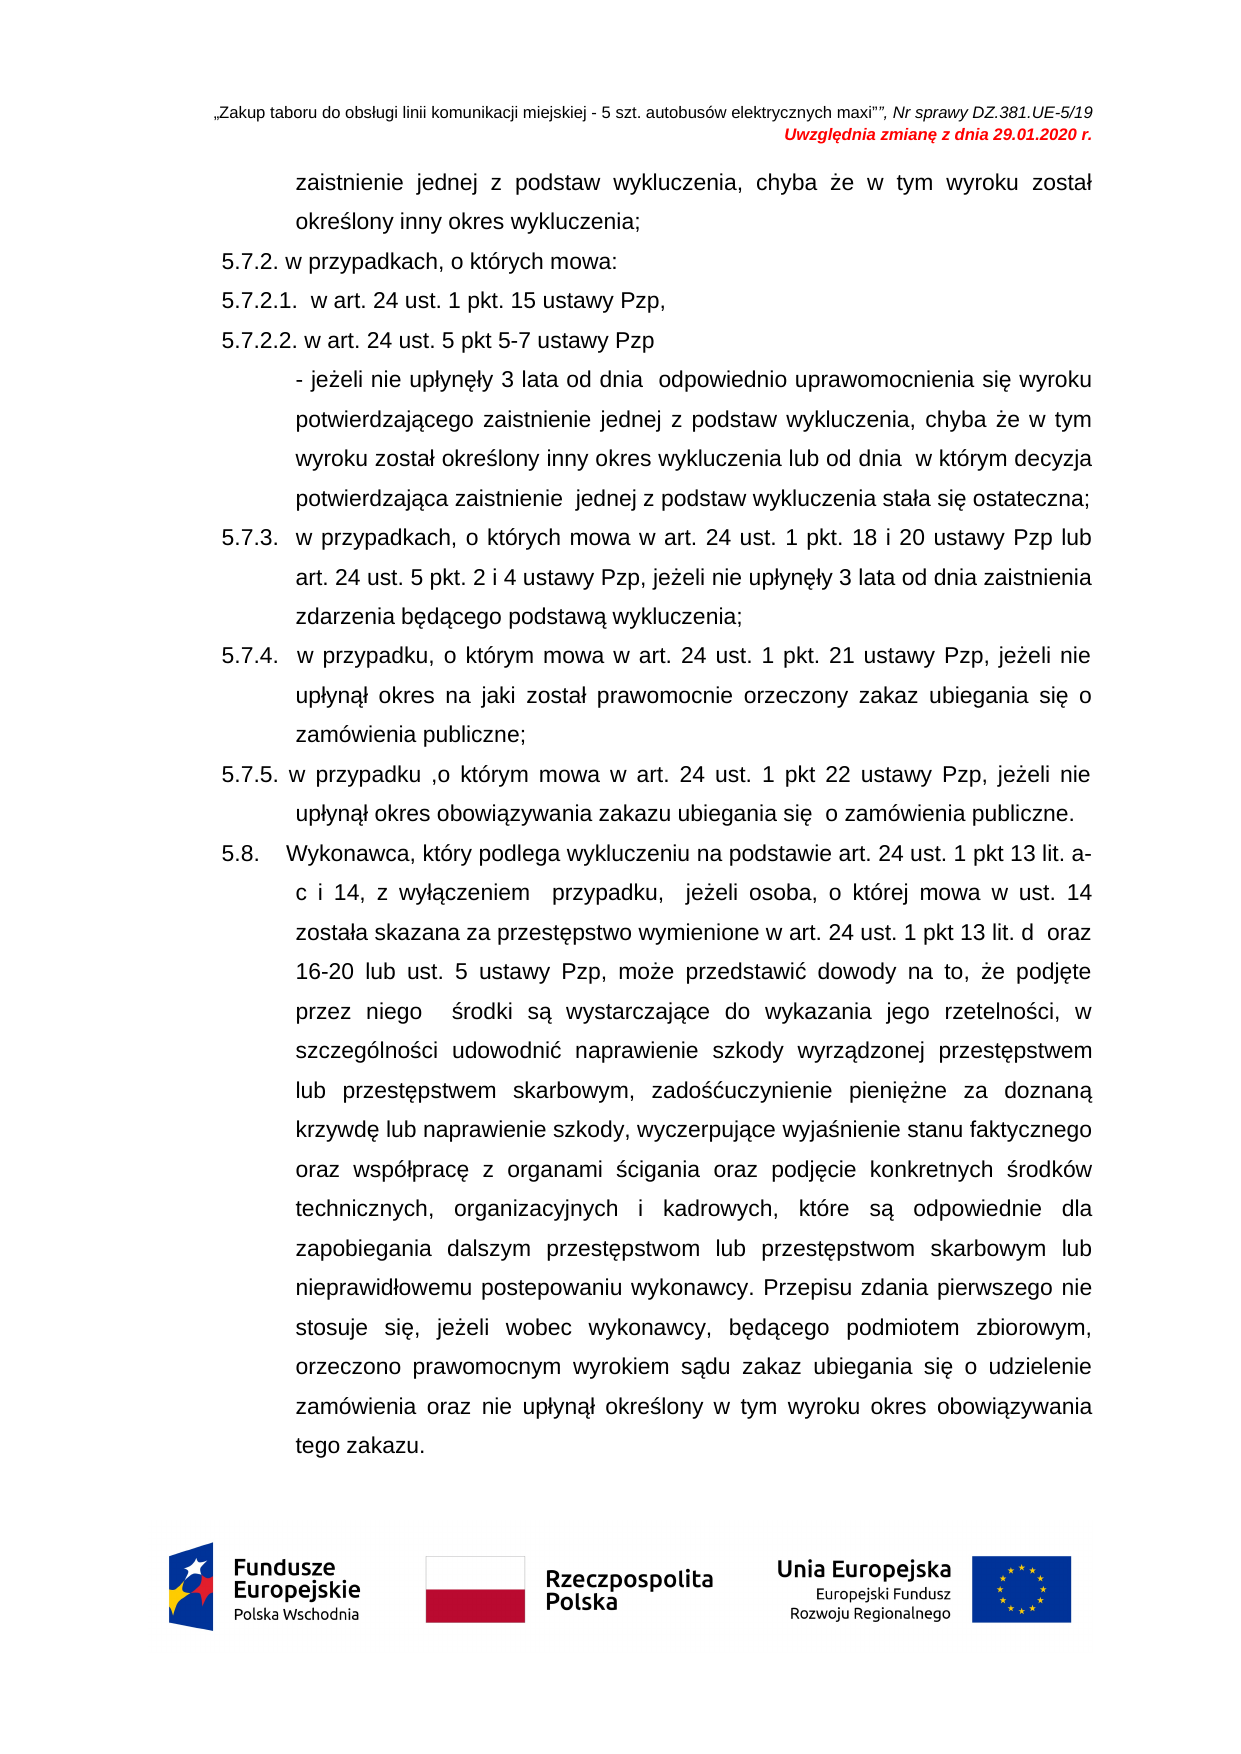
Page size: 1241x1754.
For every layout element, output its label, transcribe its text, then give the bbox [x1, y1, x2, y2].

picture [147, 1520, 1093, 1653]
list 5.7.5. w przypadku ,o którym mowa w art. 24 ust. 1 pkt 22 ustawy Pzp, jeżeli nie upłynął okres obowiązywania zakazu ubiegania się o zamówienia publiczne. [221, 761, 1093, 827]
list - jeżeli nie upłynęły 3 lata od dnia odpowiednio uprawomocnienia się wyroku potwierdzającego zaistnienie jednej z podstaw wykluczenia, chyba że w tym wyroku został określony inny okres wykluczenia lub od dnia w którym decyzja potwierdzająca zaistnienie jednej z podstaw wykluczenia stała się ostateczna; [295, 366, 1093, 511]
list 5.7.3. w przypadkach, o których mowa w art. 24 ust. 1 pkt. 18 i 20 ustawy Pzp lub art. 24 ust. 5 pkt. 2 i 4 ustawy Pzp, jeżeli nie upłynęły 3 lata od dnia zaistnienia zdarzenia będącego podstawą wykluczenia; [221, 524, 1093, 629]
list 5.8. Wykonawca, który podlega wykluczeniu na podstawie art. 24 ust. 1 pkt 13 lit. a-c i 14, z wyłączeniem przypadku, jeżeli osoba, o której mowa w ust. 14 została skazana za przestępstwo wymienione w art. 24 ust. 1 pkt 13 lit. d oraz 16-20 lub ust. 5 ustawy Pzp, może przedstawić dowody na to, że podjęte przez niego środki są wystarczające do wykazania jego rzetelności, w szczególności udowodnić naprawienie szkody wyrządzonej przestępstwem lub przestępstwem skarbowym, zadośćuczynienie pieniężne za doznaną krzywdę lub naprawienie szkody, wyczerpujące wyjaśnienie stanu faktycznego oraz współpracę z organami ścigania oraz podjęcie konkretnych środków technicznych, organizacyjnych i kadrowych, które są odpowiednie dla zapobiegania dalszym przestępstwom lub przestępstwom skarbowym lub nieprawidłowemu postepowaniu wykonawcy. Przepisu zdania pierwszego nie stosuje się, jeżeli wobec wykonawcy, będącego podmiotem zbiorowym, orzeczono prawomocnym wyrokiem sądu zakaz ubiegania się o udzielenie zamówienia oraz nie upłynął określony w tym wyroku okres obowiązywania tego zakazu. [221, 840, 1093, 1458]
list 5.7.2. w przypadkach, o których mowa: [221, 248, 1093, 274]
list 5.7.4. w przypadku, o którym mowa w art. 24 ust. 1 pkt. 21 ustawy Pzp, jeżeli nie upłynął okres na jaki został prawomocnie orzeczony zakaz ubiegania się o zamówienia publiczne; [221, 642, 1093, 748]
list 5.7.2.2. w art. 24 ust. 5 pkt 5-7 ustawy Pzp [221, 327, 1093, 353]
list 5.7.2.1. w art. 24 ust. 1 pkt. 15 ustawy Pzp, [221, 287, 1093, 313]
